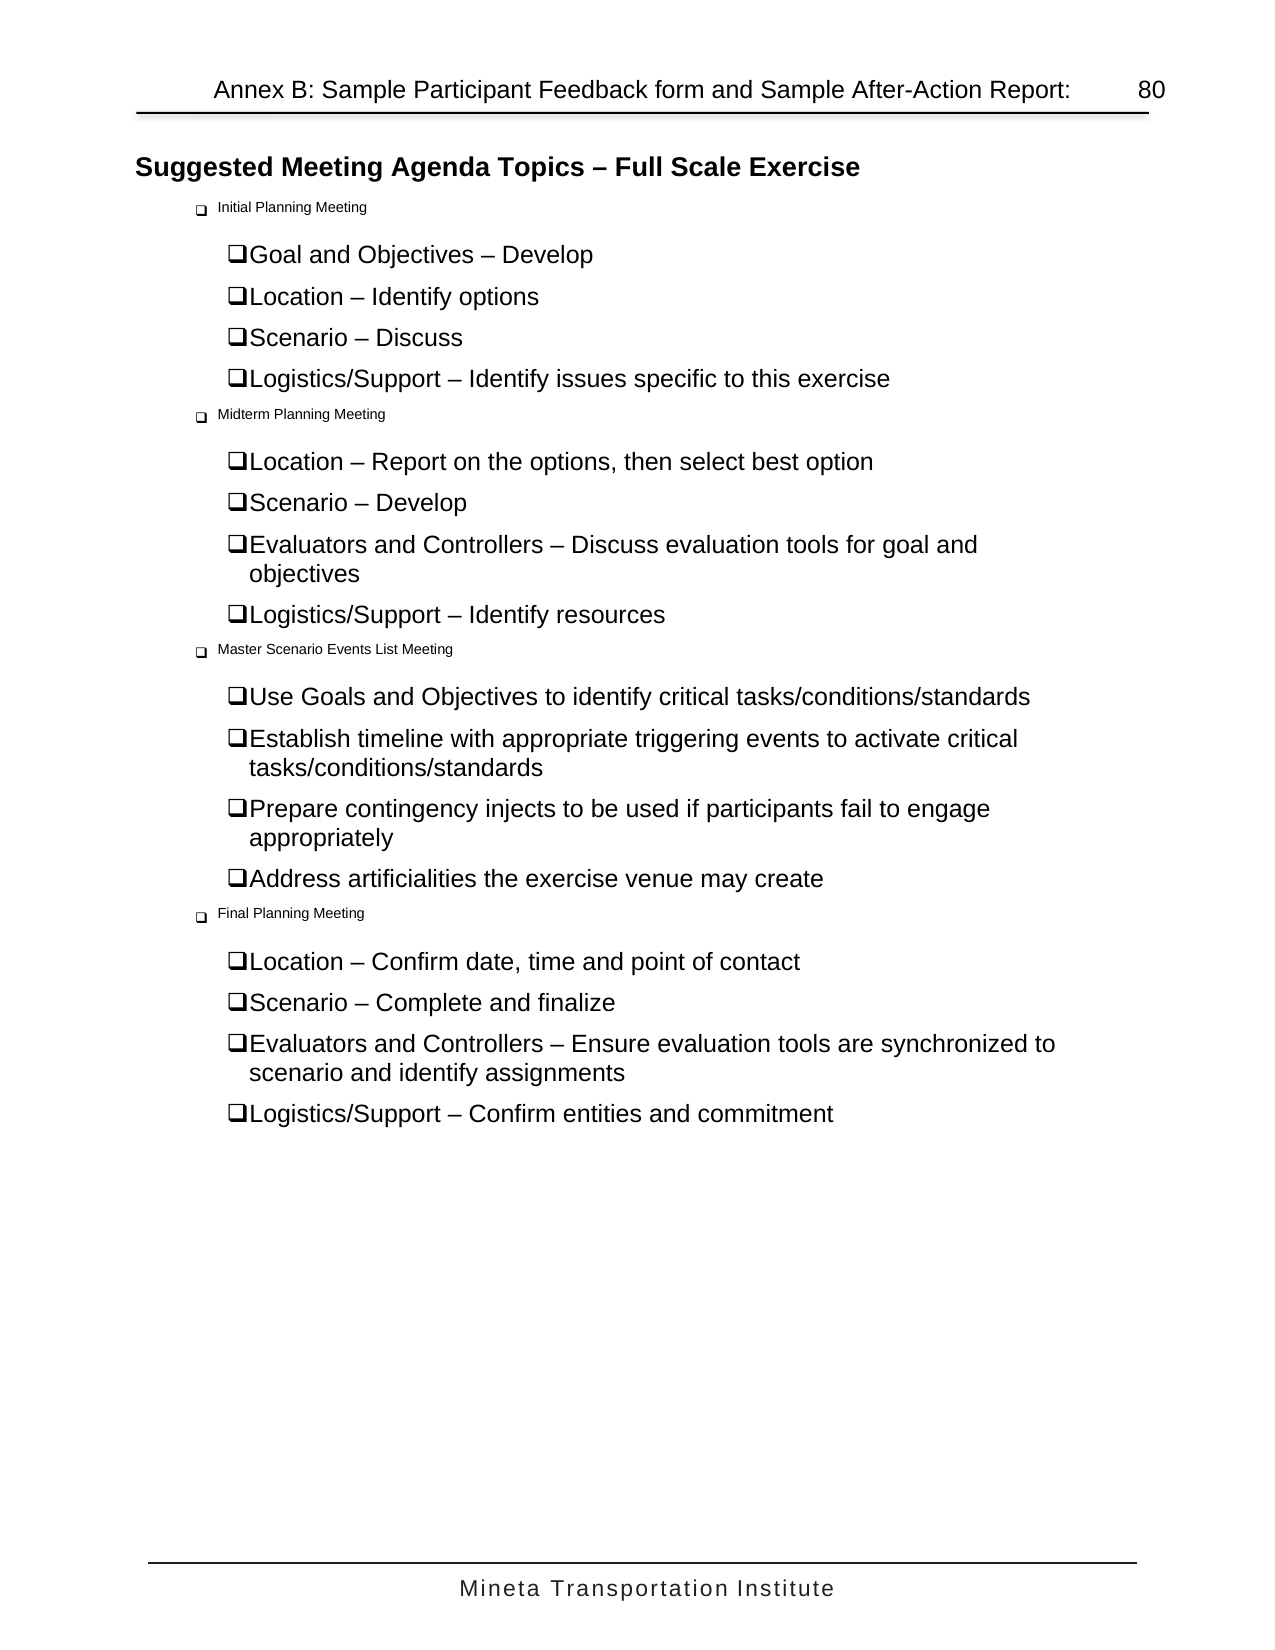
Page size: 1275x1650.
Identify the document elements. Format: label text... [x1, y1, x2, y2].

list Midterm Planning Meeting [195, 406, 1151, 434]
list Evaluators and Controllers – Discuss evaluation tools for goal and objectives [226, 530, 1151, 587]
list Use Goals and Objectives to identify critical tasks/conditions/standards [226, 682, 1151, 711]
list Final Planning Meeting [195, 905, 1151, 934]
list Scenario – Develop [226, 488, 1151, 517]
list Location – Identify options [226, 282, 1151, 311]
list Location – Confirm date, time and point of contact [226, 947, 1151, 975]
list Scenario – Discuss [226, 323, 1151, 352]
list Logistics/Support – Identify issues specific to this exercise [226, 364, 1151, 393]
list Address artificialities the exercise venue may create [226, 864, 1151, 893]
list Master Scenario Events List Meeting [195, 641, 1151, 670]
list Location – Report on the options, then select best option [226, 447, 1151, 476]
list Initial Planning Meeting [195, 199, 1151, 228]
list Logistics/Support – Confirm entities and commitment [226, 1099, 1151, 1128]
list Prepare contingency injects to be used if participants fail to engage appropriately [226, 794, 1151, 851]
list Goal and Objectives – Develop [226, 240, 1151, 269]
list Scenario – Complete and finalize [226, 988, 1151, 1017]
text Suggested Meeting Agenda Topics – Full Scale Exercise [135, 151, 1151, 182]
list Logistics/Support – Identify resources [226, 600, 1151, 629]
list Evaluators and Controllers – Ensure evaluation tools are synchronized to scenario and identify assignments [226, 1029, 1151, 1087]
list Establish timeline with appropriate triggering events to activate critical tasks/conditions/standards [226, 724, 1151, 781]
